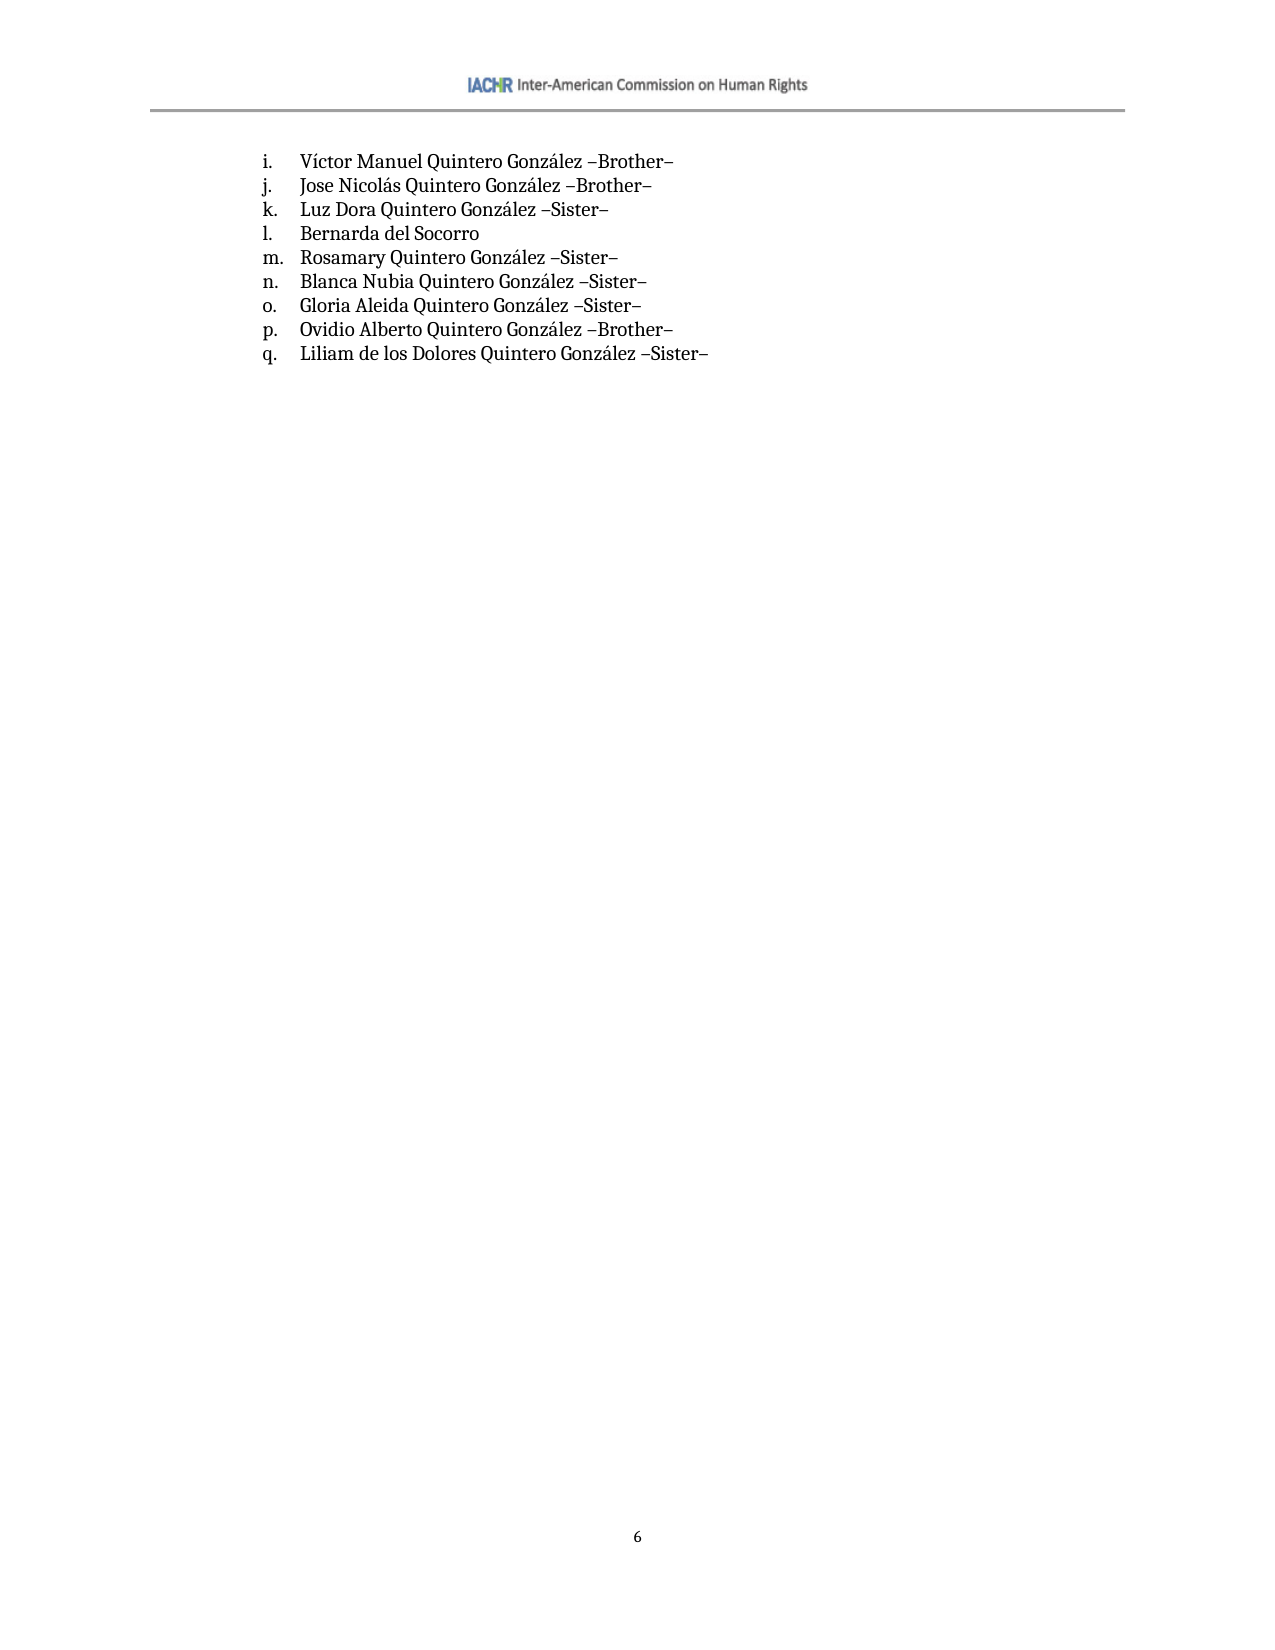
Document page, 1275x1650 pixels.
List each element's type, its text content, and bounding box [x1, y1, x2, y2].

list Bernarda del Socorro [262, 222, 1125, 246]
list Jose Nicolás Quintero González –Brother– [262, 174, 1125, 198]
list Liliam de los Dolores Quintero González –Sister– [262, 342, 1125, 366]
list Blanca Nubia Quintero González –Sister– [262, 270, 1125, 294]
list Víctor Manuel Quintero González –Brother– [262, 150, 1125, 174]
picture [456, 75, 819, 95]
list Luz Dora Quintero González –Sister– [262, 198, 1125, 222]
list Gloria Aleida Quintero González –Sister– [262, 294, 1125, 318]
list Ovidio Alberto Quintero González –Brother– [262, 318, 1125, 342]
list Rosamary Quintero González –Sister– [262, 246, 1125, 270]
